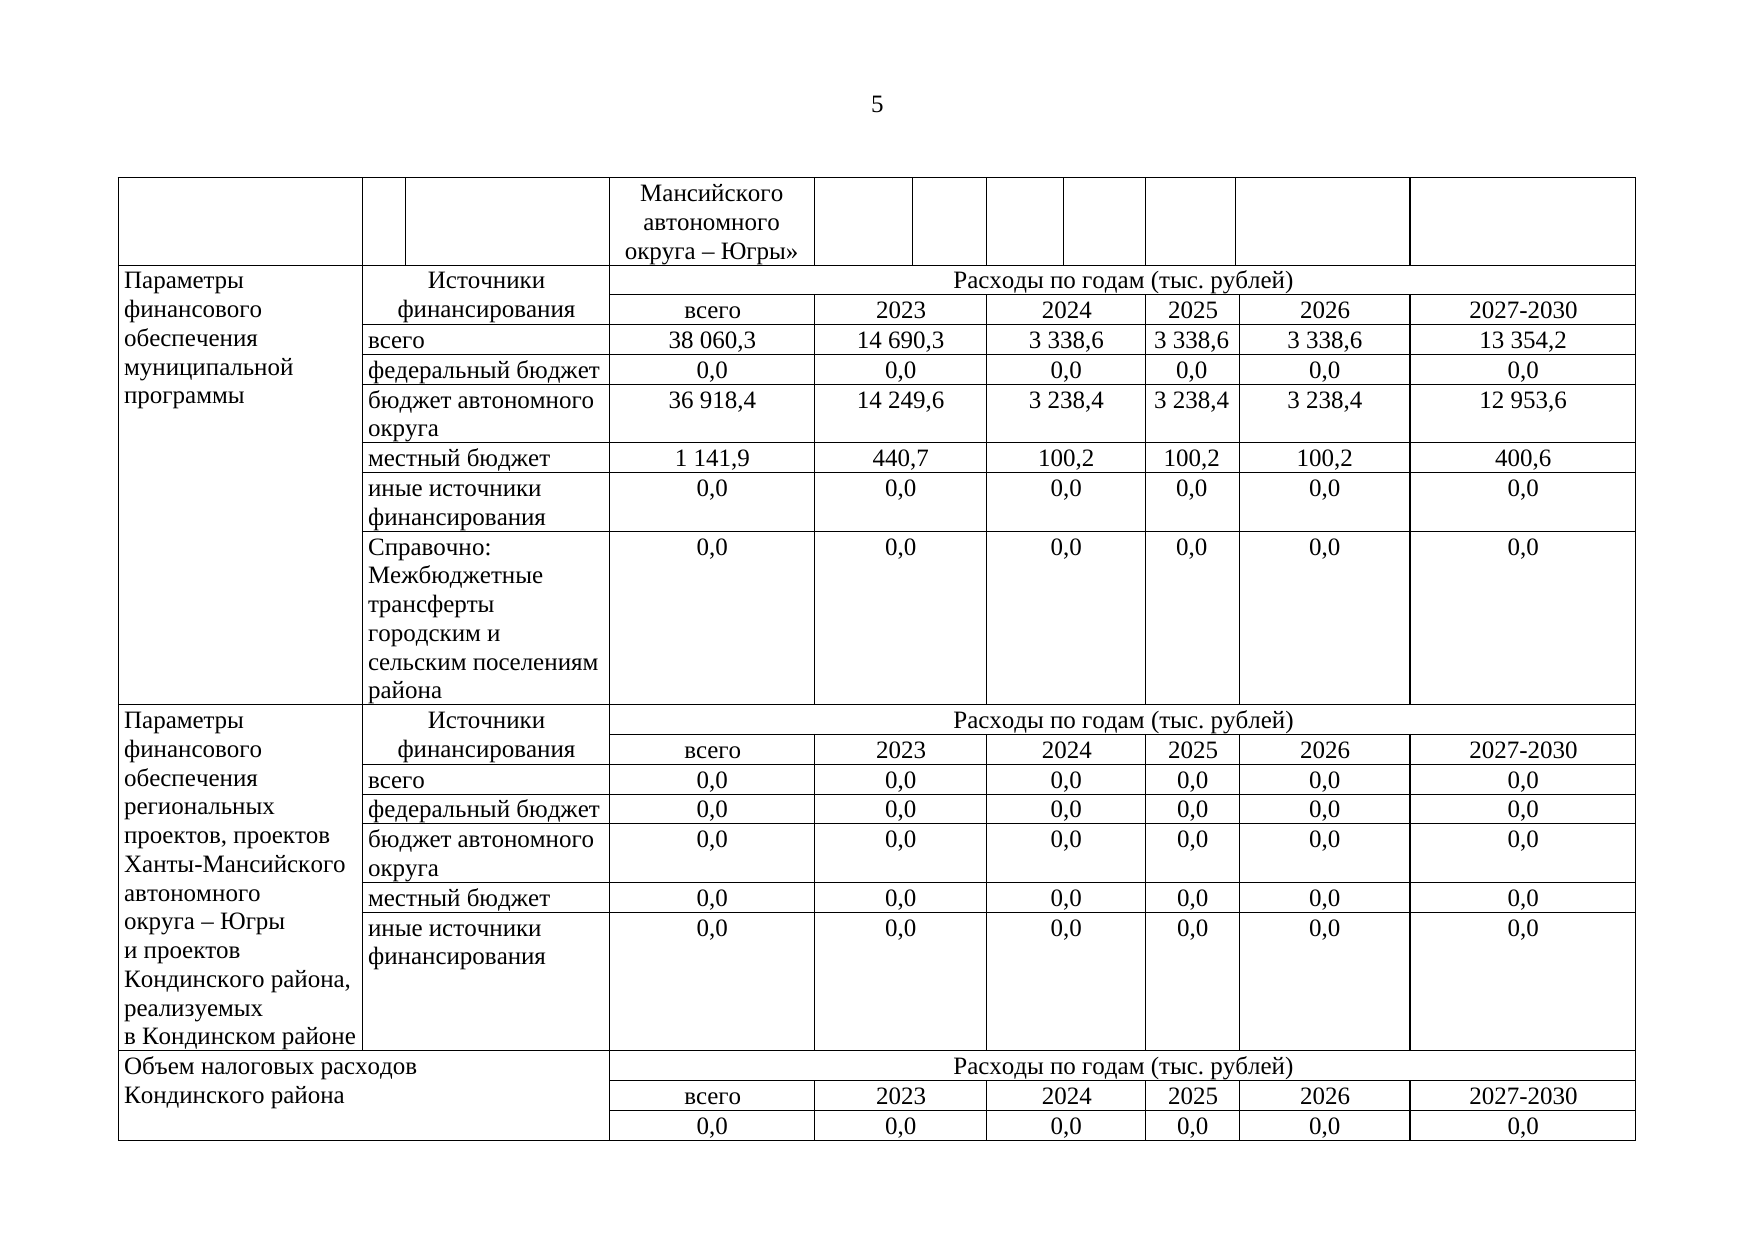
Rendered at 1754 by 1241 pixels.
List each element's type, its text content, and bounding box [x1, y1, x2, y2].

table_cell 0,0 [1146, 355, 1239, 384]
table_cell всего [610, 735, 814, 764]
table_cell всего [363, 765, 609, 793]
table_cell 0,0 [1240, 795, 1409, 823]
table_cell 36 918,4 [610, 385, 814, 442]
table_cell 0,0 [610, 824, 814, 882]
table_cell 0,0 [1146, 824, 1239, 882]
table_cell 2. [363, 178, 405, 264]
table_cell федеральный бюджет [363, 355, 609, 384]
table_cell бюджет автономного округа [363, 385, 609, 442]
table_cell 0,0 [815, 532, 986, 704]
table_cell 0 [1064, 178, 1145, 264]
table_cell 0,0 [987, 532, 1145, 704]
table_cell 0,0 [610, 795, 814, 823]
table_cell 0,0 [610, 765, 814, 793]
table_cell 0,0 [1411, 473, 1635, 531]
table_cell Параметры финансового обеспечения региональных проектов, проектов Ханты-Мансийского автономного округа – Югры и проектов Кондинского района, реализуемых в Кондинском районе [119, 705, 362, 1050]
table_cell 0,0 [815, 765, 986, 793]
table_cell 2025 [1146, 735, 1239, 764]
table_cell 0,0 [1411, 795, 1635, 823]
table_cell 14 690,3 [815, 325, 986, 354]
table_cell 0,0 [987, 473, 1145, 531]
table_cell 0,0 [815, 883, 986, 912]
table_cell 0,0 [815, 1111, 986, 1139]
table_cell Расходы по годам (тыс. рублей) [610, 705, 1635, 734]
table_cell 2024 [987, 295, 1145, 324]
table_cell 13 354,2 [1411, 325, 1635, 354]
table_cell 2026 [1240, 735, 1409, 764]
table_cell 400,6 [1411, 443, 1635, 472]
table_cell бюджет автономного округа [363, 824, 609, 882]
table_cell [610, 178, 814, 264]
table_cell 0 [815, 178, 912, 264]
table_cell местный бюджет [363, 443, 609, 472]
table_cell 0,0 [815, 824, 986, 882]
table_cell 0,0 [1411, 532, 1635, 704]
table_cell 0,0 [987, 1111, 1145, 1139]
table_cell Источники финансирования [363, 266, 609, 324]
table_cell 0,0 [610, 355, 814, 384]
table_cell 2026 [1240, 295, 1409, 324]
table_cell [406, 178, 609, 264]
table_cell 3 338,6 [1146, 325, 1239, 354]
table_cell 0,0 [1411, 765, 1635, 793]
table_cell 0,0 [610, 473, 814, 531]
table_cell 1 141,9 [610, 443, 814, 472]
table_cell 0,0 [1146, 795, 1239, 823]
table_cell 440,7 [815, 443, 986, 472]
table_cell 100,2 [1146, 443, 1239, 472]
table_cell 2023 [815, 735, 986, 764]
table_cell 2027-2030 [1411, 295, 1635, 324]
table_cell 2027-2030 [1411, 735, 1635, 764]
table_cell 100,2 [1240, 443, 1409, 472]
table_cell 2023 [815, 295, 986, 324]
table_cell 0,0 [1146, 1111, 1239, 1139]
table_cell 0,0 [1240, 913, 1409, 1050]
table_cell Расходы по годам (тыс. рублей) [610, 266, 1635, 294]
table_cell иные источники финансирования [363, 913, 609, 1050]
table_cell 0,0 [815, 355, 986, 384]
table_cell 38 060,3 [610, 325, 814, 354]
table_cell 100,2 [987, 443, 1145, 472]
table_cell Справочно: Межбюджетные трансферты городским и сельским поселениям района [363, 532, 609, 704]
table_cell Объем налоговых расходов Кондинского района [119, 1051, 609, 1139]
table_cell 3 238,4 [1146, 385, 1239, 442]
table_cell 3 338,6 [1240, 325, 1409, 354]
table_cell 0,0 [987, 824, 1145, 882]
table_cell всего [610, 295, 814, 324]
table_cell 0,0 [1146, 532, 1239, 704]
table_cell 2025 [1146, 1081, 1239, 1110]
table_cell 0,0 [1240, 532, 1409, 704]
table_cell федеральный бюджет [363, 795, 609, 823]
table_cell 3 238,4 [1240, 385, 1409, 442]
table_cell 2027-2030 [1411, 1081, 1635, 1110]
table_cell 0,0 [1146, 473, 1239, 531]
table_cell 0,0 [610, 883, 814, 912]
table_cell 0,0 [815, 913, 986, 1050]
table_cell всего [363, 325, 609, 354]
table_cell 2026 [1240, 1081, 1409, 1110]
table_cell Расходы по годам (тыс. рублей) [610, 1051, 1635, 1080]
table_cell 0,0 [1411, 1111, 1635, 1139]
table_cell 0,0 [1240, 765, 1409, 793]
table_cell 0,0 [987, 765, 1145, 793]
table_cell 3 238,4 [987, 385, 1145, 442]
table_cell 0,0 [1411, 883, 1635, 912]
table_cell местный бюджет [363, 883, 609, 912]
table_cell 0,0 [1240, 473, 1409, 531]
table_cell 0 [1236, 178, 1409, 264]
table_cell 14 249,6 [815, 385, 986, 442]
table_cell 0,0 [610, 532, 814, 704]
table_cell 0,0 [1240, 824, 1409, 882]
table_cell 2025 [1146, 295, 1239, 324]
table_cell 12 953,6 [1411, 385, 1635, 442]
table_cell 0 [913, 178, 986, 264]
table_cell 0,0 [1146, 913, 1239, 1050]
table_cell 0,0 [815, 795, 986, 823]
table_cell 0,0 [987, 883, 1145, 912]
table_cell 0,0 [815, 473, 986, 531]
table_cell 3 338,6 [987, 325, 1145, 354]
table_cell 2023 [815, 1081, 986, 1110]
table_cell 0,0 [1240, 1111, 1409, 1139]
table_cell Параметры финансового обеспечения муниципальной программы [119, 266, 362, 704]
table_cell иные источники финансирования [363, 473, 609, 531]
table_cell 0,0 [1411, 355, 1635, 384]
table_cell 0,0 [1240, 883, 1409, 912]
table_cell 0,0 [987, 355, 1145, 384]
table_cell 0,0 [1146, 883, 1239, 912]
table_cell 0,0 [987, 913, 1145, 1050]
table_cell 0,0 [610, 913, 814, 1050]
table_cell Источники финансирования [363, 705, 609, 764]
table_cell 0,0 [1146, 765, 1239, 793]
table_cell 0,0 [1411, 913, 1635, 1050]
table_cell 0,0 [1240, 355, 1409, 384]
table_cell 0 [1146, 178, 1235, 264]
table_cell 0,0 [987, 795, 1145, 823]
table_cell всего [610, 1081, 814, 1110]
table_cell 0 [987, 178, 1063, 264]
table_cell 0,0 [610, 1111, 814, 1139]
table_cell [1411, 178, 1635, 264]
table_cell 2024 [987, 1081, 1145, 1110]
table_cell 2024 [987, 735, 1145, 764]
table_cell 0,0 [1411, 824, 1635, 882]
